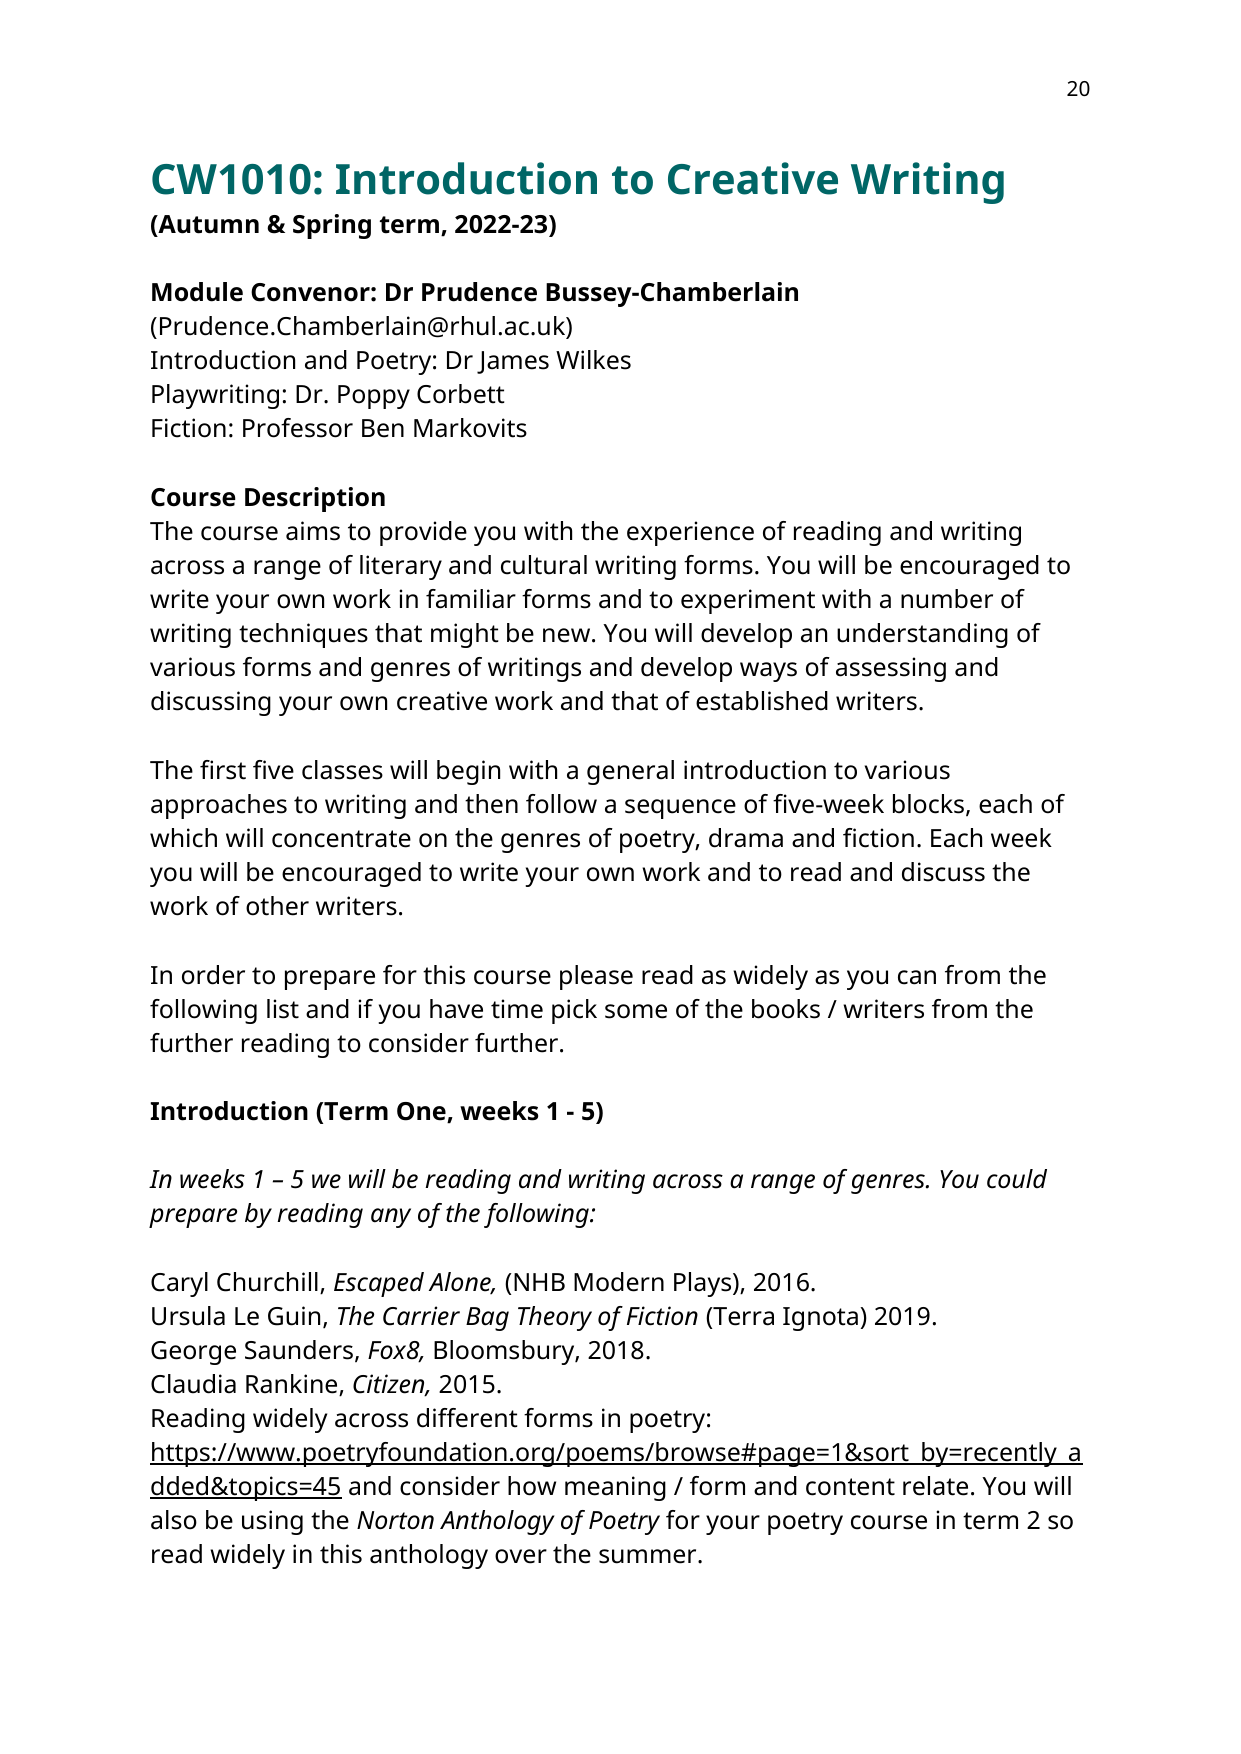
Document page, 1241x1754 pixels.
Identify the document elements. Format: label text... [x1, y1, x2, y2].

text Caryl Churchill, Escaped Alone, (NHB Modern Plays), 2016. [150, 1264, 1090, 1298]
text The first five classes will begin with a general introduction to various approaches to writing and then follow a sequence of five-week blocks, each of which will concentrate on the genres of poetry, drama and fiction. Each week you will be encouraged to write your own work and to read and discuss the work of other writers. [150, 753, 1090, 923]
text In order to prepare for this course please read as widely as you can from the following list and if you have time pick some of the books / writers from the further reading to consider further. [150, 957, 1090, 1059]
text (Autumn & Spring term, 2022-23) [150, 207, 1090, 241]
text The course aims to provide you with the experience of reading and writing across a range of literary and cultural writing forms. You will be encouraged to write your own work in familiar forms and to experiment with a number of writing techniques that might be new. You will develop an understanding of various forms and genres of writings and develop ways of assessing and discussing your own creative work and that of established writers. [150, 514, 1090, 718]
text Module Convenor: Dr Prudence Bussey-Chamberlain (Prudence.Chamberlain@rhul.ac.uk) [150, 275, 1090, 343]
text Playwriting: Dr. Poppy Corbett [150, 377, 1090, 411]
text Fiction: Professor Ben Markovits [150, 411, 1090, 445]
text Introduction and Poetry: Dr James Wilkes [150, 343, 1090, 377]
text Reading widely across different forms in poetry: https://www.poetryfoundation.org/poems/browse#page=1&sort_by=recently_added&topics=45 and consider how meaning / form and content relate. You will also be using the Norton Anthology of Poetry for your poetry course in term 2 so read widely in this anthology over the summer. [150, 1400, 1090, 1571]
text George Saunders, Fox8, Bloomsbury, 2018. [150, 1332, 1090, 1366]
text Claudia Rankine, Citizen, 2015. [150, 1366, 1090, 1400]
text In weeks 1 – 5 we will be reading and writing across a range of genres. You could prepare by reading any of the following: [150, 1162, 1090, 1230]
text Introduction (Term One, weeks 1 - 5) [150, 1094, 1090, 1128]
text Course Description [150, 479, 1090, 513]
text CW1010: Introduction to Creative Writing [150, 150, 1090, 207]
text Ursula Le Guin, The Carrier Bag Theory of Fiction (Terra Ignota) 2019. [150, 1298, 1090, 1332]
